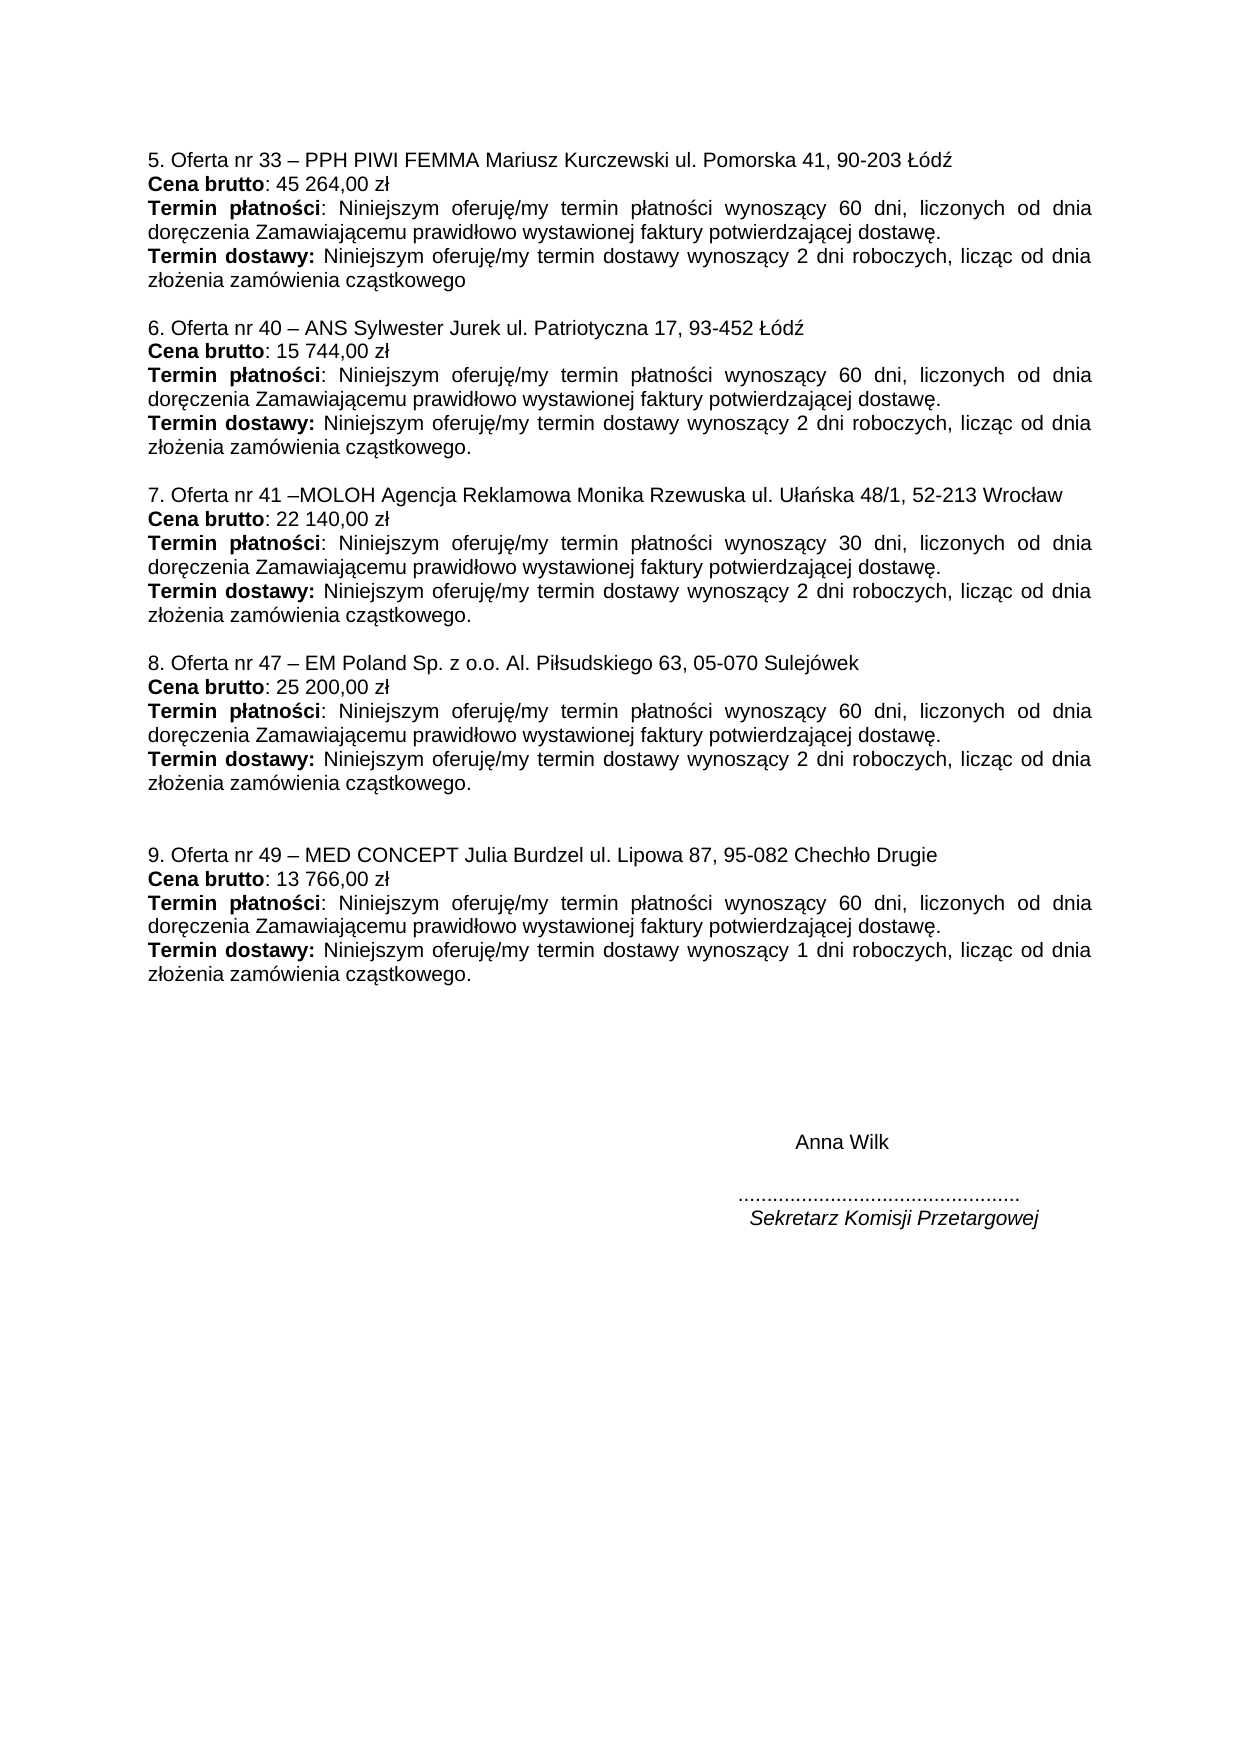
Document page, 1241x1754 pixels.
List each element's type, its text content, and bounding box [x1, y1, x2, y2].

text Cena brutto: 15 744,00 zł [148, 339, 1093, 363]
text Termin dostawy: Niniejszym oferuję/my termin dostawy wynoszący 2 dni roboczych, licząc od dnia złożenia zamówienia cząstkowego. [148, 579, 1093, 627]
text Cena brutto: 22 140,00 zł [148, 507, 1093, 531]
text Termin dostawy: Niniejszym oferuję/my termin dostawy wynoszący 1 dni roboczych, licząc od dnia złożenia zamówienia cząstkowego. [148, 938, 1093, 986]
text Anna Wilk [709, 1130, 1093, 1154]
text ................................................. [709, 1154, 1093, 1206]
text Termin dostawy: Niniejszym oferuję/my termin dostawy wynoszący 2 dni roboczych, licząc od dnia złożenia zamówienia cząstkowego. [148, 747, 1093, 794]
text Cena brutto: 45 264,00 zł [148, 172, 1093, 196]
text Termin dostawy: Niniejszym oferuję/my termin dostawy wynoszący 2 dni roboczych, licząc od dnia złożenia zamówienia cząstkowego [148, 243, 1093, 291]
text 6. Oferta nr 40 – ANS Sylwester Jurek ul. Patriotyczna 17, 93-452 Łódź [148, 315, 1093, 339]
text 7. Oferta nr 41 –MOLOH Agencja Reklamowa Monika Rzewuska ul. Ułańska 48/1, 52-213 Wrocław [148, 483, 1093, 507]
text Termin płatności: Niniejszym oferuję/my termin płatności wynoszący 30 dni, liczonych od dnia doręczenia Zamawiającemu prawidłowo wystawionej faktury potwierdzającej dostawę. [148, 531, 1093, 579]
text Termin dostawy: Niniejszym oferuję/my termin dostawy wynoszący 2 dni roboczych, licząc od dnia złożenia zamówienia cząstkowego. [148, 411, 1093, 459]
text 9. Oferta nr 49 – MED CONCEPT Julia Burdzel ul. Lipowa 87, 95-082 Chechło Drugie [148, 842, 1093, 866]
text Cena brutto: 25 200,00 zł [148, 675, 1093, 699]
text 5. Oferta nr 33 – PPH PIWI FEMMA Mariusz Kurczewski ul. Pomorska 41, 90-203 Łódź [148, 148, 1093, 172]
text 8. Oferta nr 47 – EM Poland Sp. z o.o. Al. Piłsudskiego 63, 05-070 Sulejówek [148, 651, 1093, 675]
text Sekretarz Komisji Przetargowej [709, 1206, 1093, 1230]
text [148, 196, 1093, 243]
text Cena brutto: 13 766,00 zł [148, 866, 1093, 890]
